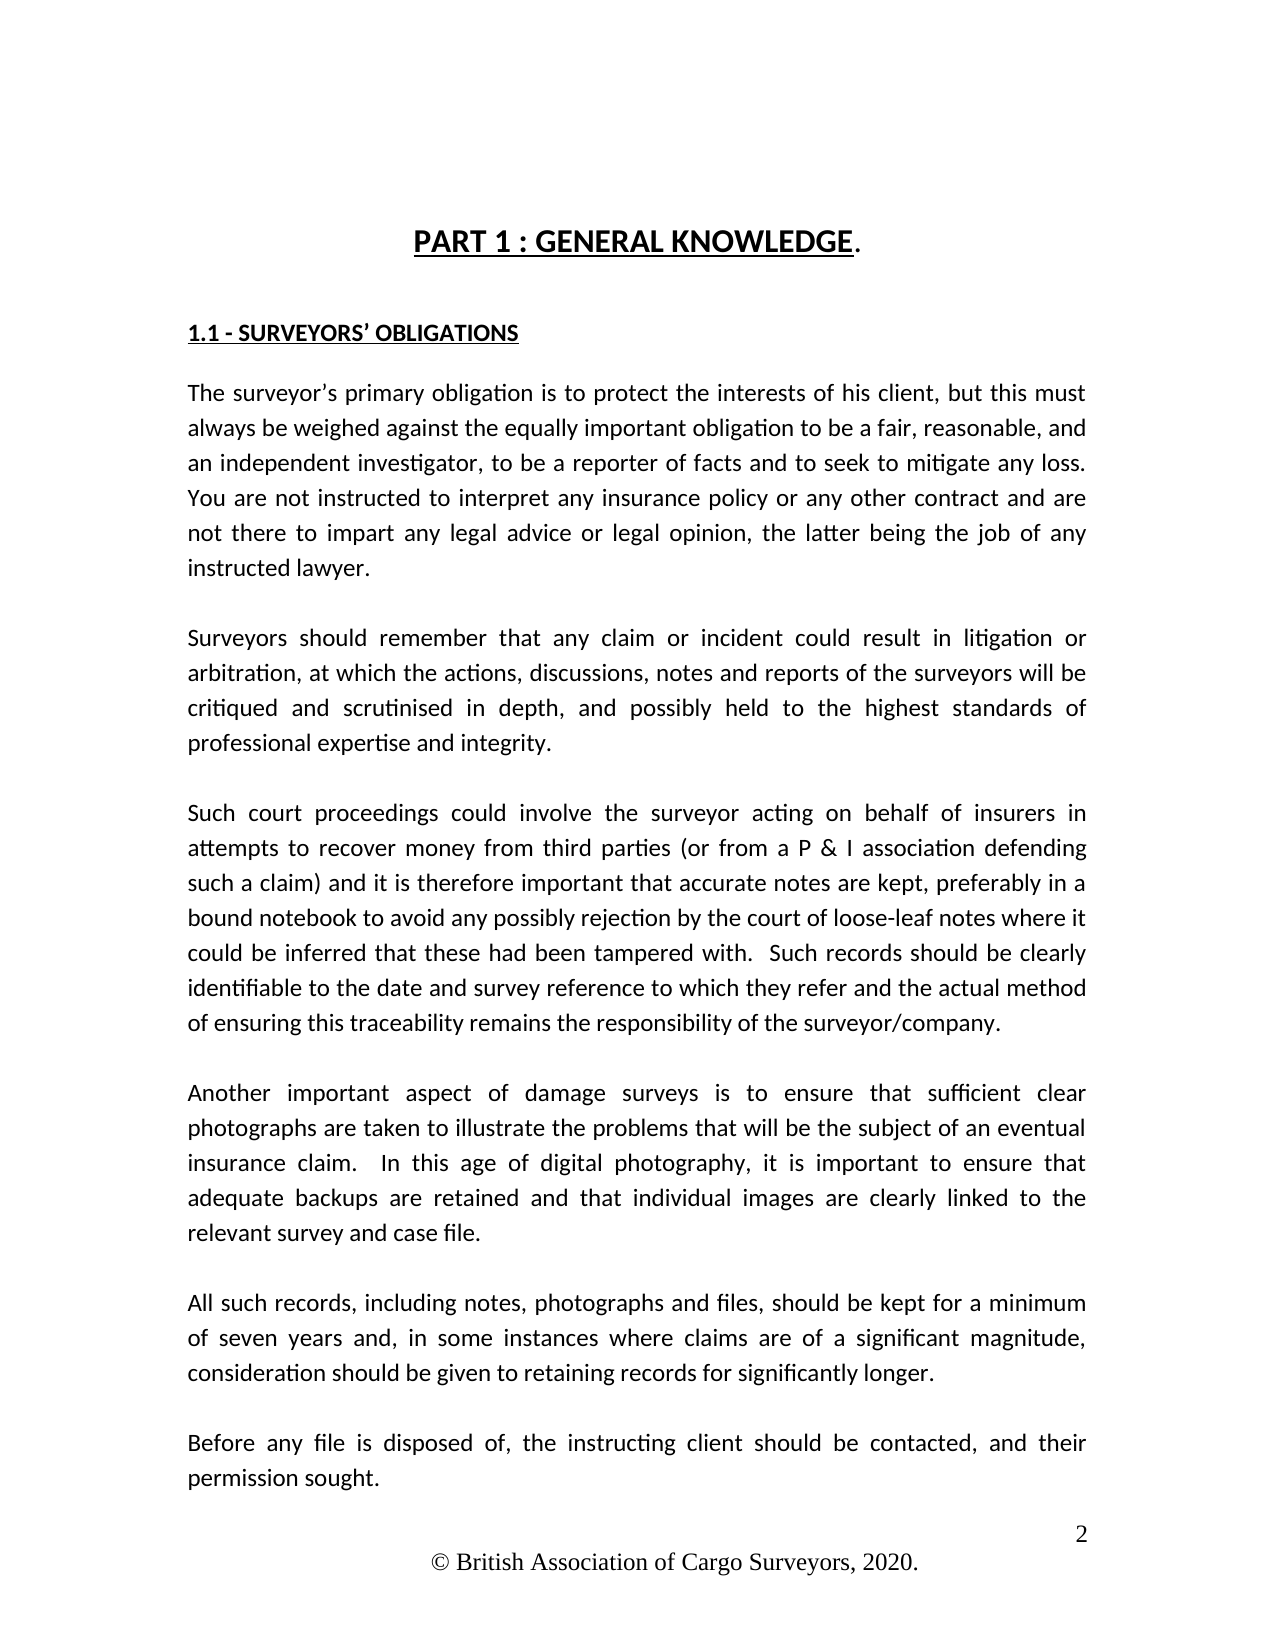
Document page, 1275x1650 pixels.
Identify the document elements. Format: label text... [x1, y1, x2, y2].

subtitle 1.1 - SURVEYORS’ OBLIGATIONS [187, 317, 1088, 347]
text Such court proceedings could involve the surveyor acting on behalf of insurers in attempts to recover money from third parties (or from a P & I association defending such a claim) and it is therefore important that accurate notes are kept, preferably in a bound notebook to avoid any possibly rejection by the court of loose-leaf notes where it could be inferred that these had been tampered with. Such records should be clearly identifiable to the date and survey reference to which they refer and the actual method of ensuring this traceability remains the responsibility of the surveyor/company. [187, 797, 1088, 1037]
text Before any file is disposed of, the instructing client should be contacted, and their permission sought. [187, 1427, 1088, 1492]
text All such records, including notes, photographs and files, should be kept for a minimum of seven years and, in some instances where claims are of a significant magnitude, consideration should be given to retaining records for significantly longer. [187, 1287, 1088, 1387]
text The surveyor’s primary obligation is to protect the interests of his client, but this must always be weighed against the equally important obligation to be a fair, reasonable, and an independent investigator, to be a reporter of facts and to seek to mitigate any loss. You are not instructed to interpret any insurance policy or any other contract and are not there to impart any legal advice or legal opinion, the latter being the job of any instructed lawyer. [187, 377, 1088, 582]
text Another important aspect of damage surveys is to ensure that sufficient clear photographs are taken to illustrate the problems that will be the subject of an eventual insurance claim. In this age of digital photography, it is important to ensure that adequate backups are retained and that individual images are clearly linked to the relevant survey and case file. [187, 1077, 1088, 1247]
text Surveyors should remember that any claim or incident could result in litigation or arbitration, at which the actions, discussions, notes and reports of the surveyors will be critiqued and scrutinised in depth, and possibly held to the highest standards of professional expertise and integrity. [187, 622, 1088, 757]
text PART 1 : GENERAL KNOWLEDGE. [187, 220, 1088, 261]
